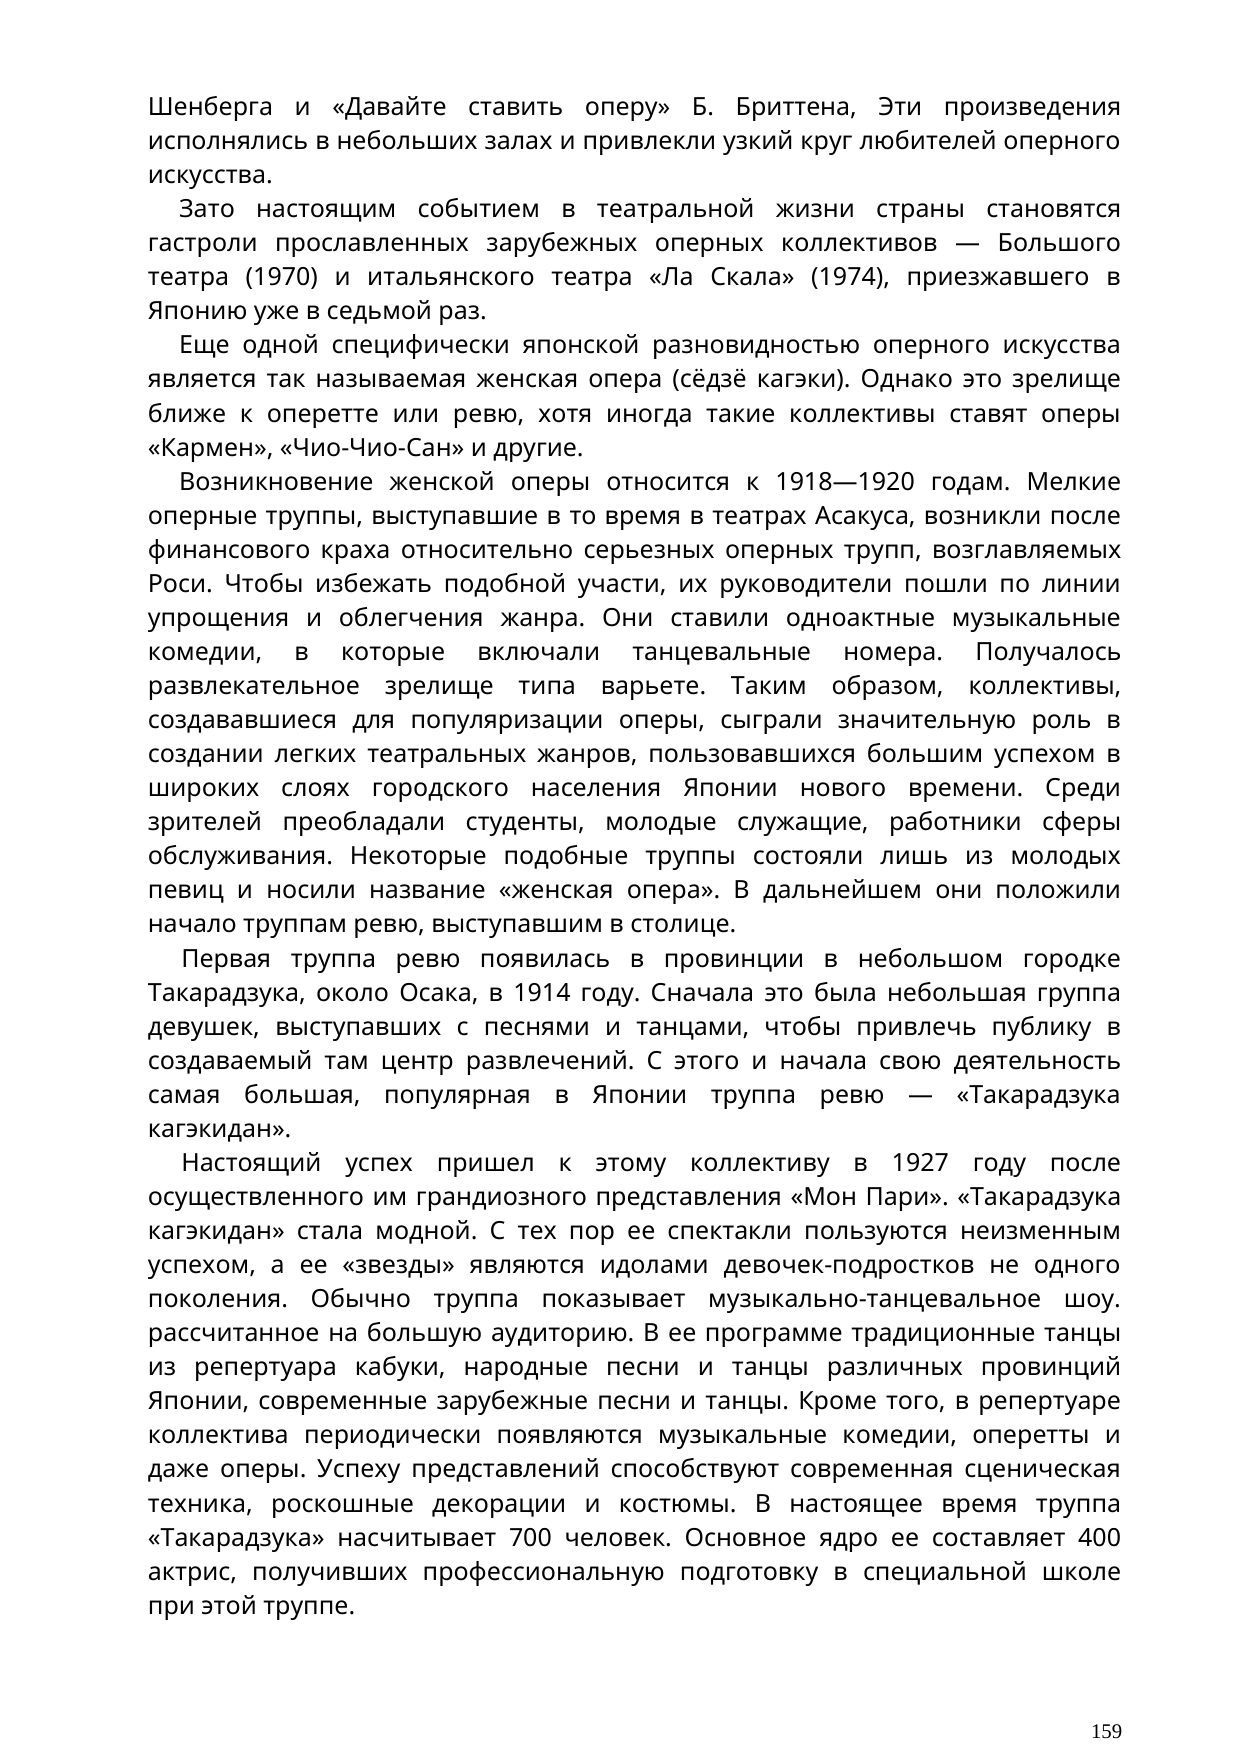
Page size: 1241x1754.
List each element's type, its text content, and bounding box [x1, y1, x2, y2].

text Зато настоящим событием в театральной жизни страны становятся гастроли прославленных зарубежных оперных коллективов — Большого театра (1970) и итальянского театра «Ла Скала» (1974), приезжавшего в Японию уже в седьмой раз. [148, 191, 1122, 327]
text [148, 89, 1122, 191]
text Настоящий успех пришел к этому коллективу в 1927 году после осуществленного им грандиозного представления «Мон Пари». «Такарадзука кагэкидан» стала модной. С тех пор ее спектакли пользуются неизменным успехом, а ее «звезды» являются идолами девочек-подростков не одного поколения. Обычно труппа показывает музыкально-танцевальное шоу. рассчитанное на большую аудиторию. В ее программе традиционные танцы из репертуара кабуки, народные песни и танцы различных провинций Японии, современные зарубежные песни и танцы. Кроме того, в репертуаре коллектива периодически появляются музыкальные комедии, оперетты и даже оперы. Успеху представлений способствуют современная сценическая техника, роскошные декорации и костюмы. В настоящее время труппа «Такарадзука» насчитывает 700 человек. Основное ядро ее составляет 400 актрис, получивших профессиональную подготовку в специальной школе при этой труппе. [148, 1144, 1122, 1621]
text Еще одной специфически японской разновидностью оперного искусства является так называемая женская опера (сёдзё кагэки). Однако это зрелище ближе к оперетте или ревю, хотя иногда такие коллективы ставят оперы «Кармен», «Чио-Чио-Сан» и другие. [148, 327, 1122, 463]
text Первая труппа ревю появилась в провинции в небольшом городке Такарадзука, около Осака, в 1914 году. Сначала это была небольшая группа девушек, выступавших с песнями и танцами, чтобы привлечь публику в создаваемый там центр развлечений. С этого и начала свою деятельность самая большая, популярная в Японии труппа ревю — «Такарадзука кагэкидан». [148, 940, 1122, 1144]
text Возникновение женской оперы относится к 1918—1920 годам. Мелкие оперные труппы, выступавшие в то время в театрах Асакуса, возникли после финансового краха относительно серьезных оперных трупп, возглавляемых Роси. Чтобы избежать подобной участи, их руководители пошли по линии упрощения и облегчения жанра. Они ставили одноактные музыкальные комедии, в которые включали танцевальные номера. Получалось развлекательное зрелище типа варьете. Таким образом, коллективы, создававшиеся для популяризации оперы, сыграли значительную роль в создании легких театральных жанров, пользовавшихся большим успехом в широких слоях городского населения Японии нового времени. Среди зрителей преобладали студенты, молодые служащие, работники сферы обслуживания. Некоторые подобные труппы состояли лишь из молодых певиц и носили название «женская опера». В дальнейшем они положили начало труппам ревю, выступавшим в столице. [148, 463, 1122, 940]
